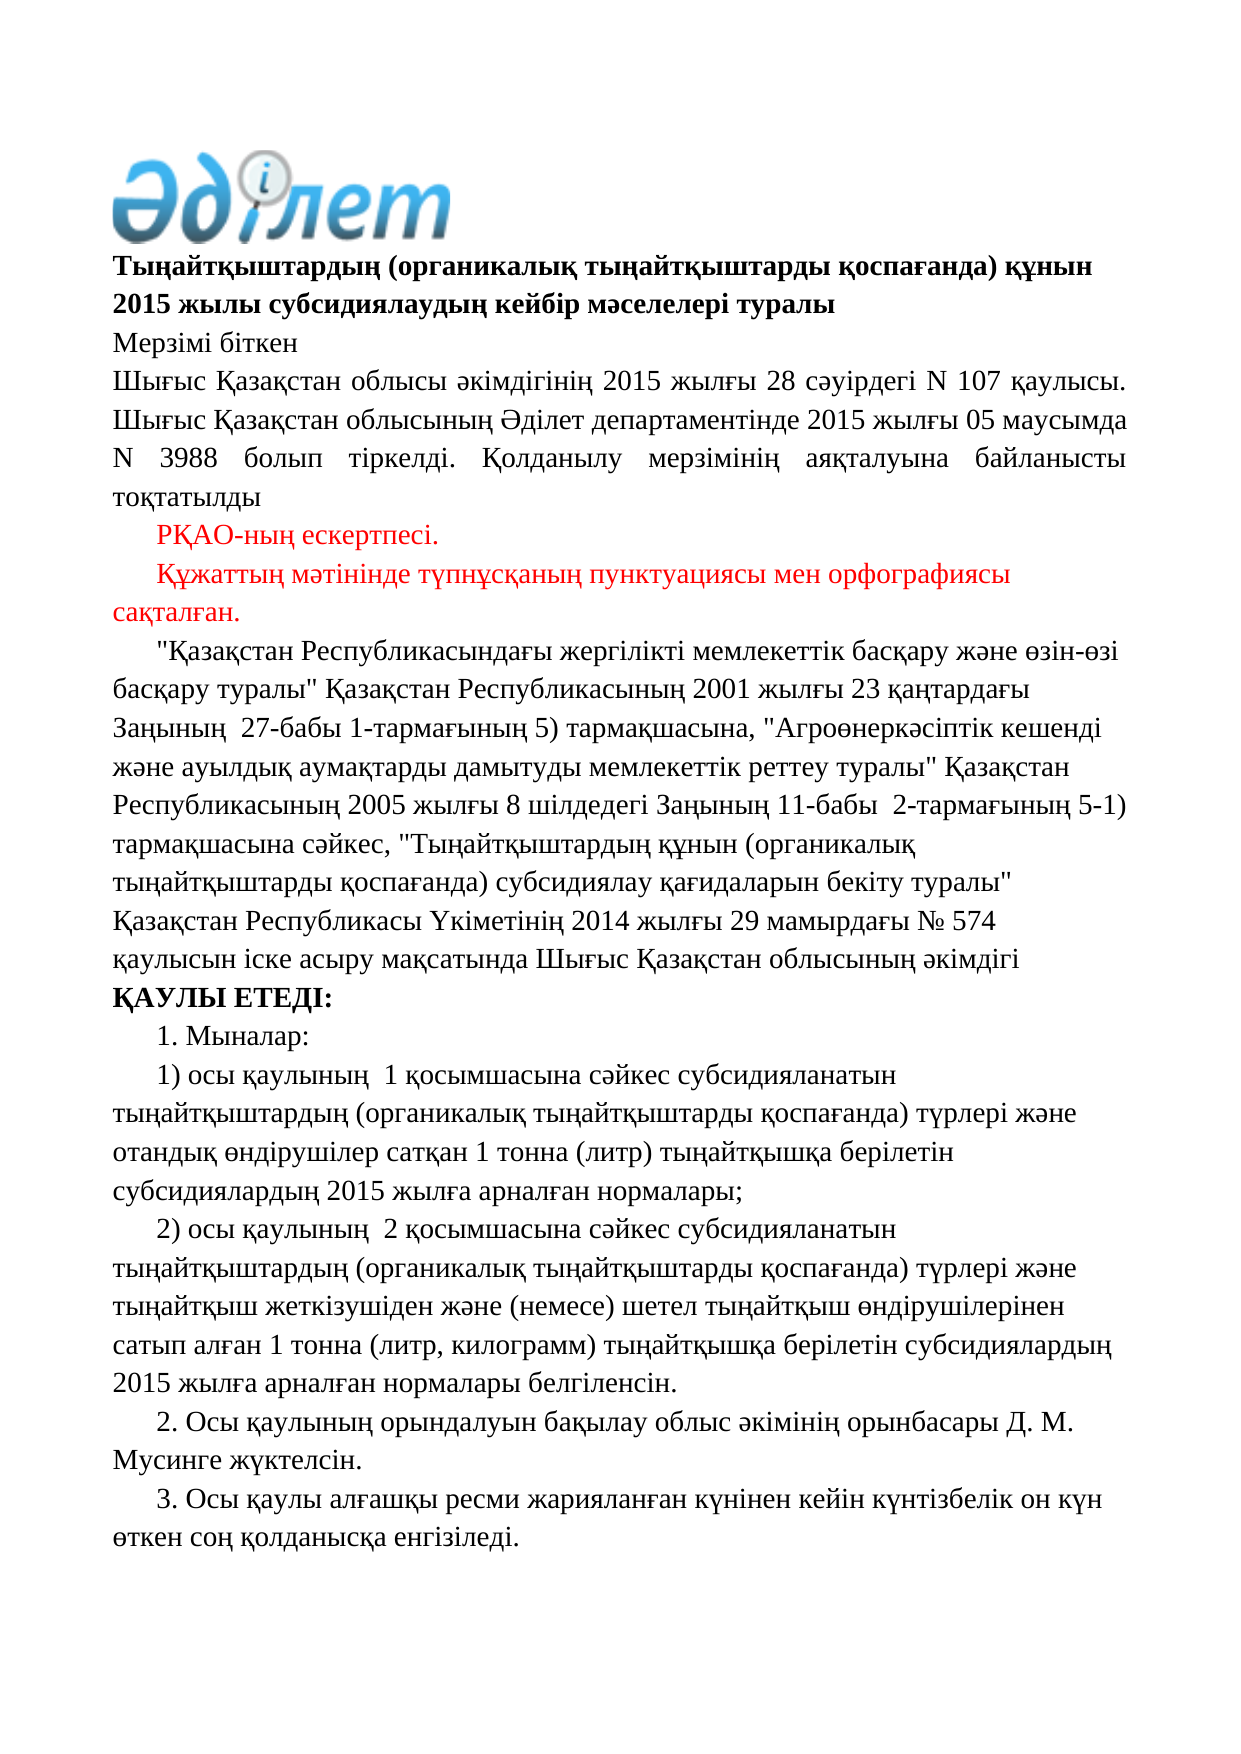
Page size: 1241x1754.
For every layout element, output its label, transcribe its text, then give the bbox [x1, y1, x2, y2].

text Шығыс Қазақстан облысы әкімдігінің 2015 жылғы 28 сәуірдегі N 107 қаулысы. Шығыс Қазақстан облысының Әділет департаментінде 2015 жылғы 05 маусымда N 3988 болып тіркелді. Қолданылу мерзімінің аяқталуына байланысты тоқтатылды [112, 363, 1128, 512]
text Тыңайтқыштардың (органикалық тыңайтқыштарды қоспағанда) құнын 2015 жылы субсидиялаудың кейбір мәселелері туралы [112, 248, 1128, 320]
text РҚАО-ның ескертпесі. Құжаттың мәтінінде түпнұсқаның пунктуациясы мен орфографиясы сақталған. "Қазақстан Республикасындағы жергілікті мемлекеттік басқару және өзін-өзі басқару туралы" Қазақстан Республикасының 2001 жылғы 23 қаңтардағы Заңының 27-бабы 1-тармағының 5) тармақшасына, "Агроөнеркәсіптік кешенді және ауылдық аумақтарды дамытуды мемлекеттік реттеу туралы" Қазақстан Республикасының 2005 жылғы 8 шілдедегі Заңының 11-бабы 2-тармағының 5-1) тармақшасына сәйкес, "Тыңайтқыштардың құнын (органикалық тыңайтқыштарды қоспағанда) субсидиялау қағидаларын бекіту туралы" Қазақстан Республикасы Үкіметінің 2014 жылғы 29 мамырдағы № 574 қаулысын іске асыру мақсатында Шығыс Қазақстан облысының әкімдігі ҚАУЛЫ ЕТЕДІ: 1. Мыналар: 1) осы қаулының 1 қосымшасына сәйкес субсидияланатын тыңайтқыштардың (органикалық тыңайтқыштарды қоспағанда) түрлері және отандық өндірушілер сатқан 1 тонна (литр) тыңайтқышқа берілетін субсидиялардың 2015 жылға арналған нормалары; 2) осы қаулының 2 қосымшасына сәйкес субсидияланатын тыңайтқыштардың (органикалық тыңайтқыштарды қоспағанда) түрлері және тыңайтқыш жеткізушіден және (немесе) шетел тыңайтқыш өндірушілерінен сатып алған 1 тонна (литр, килограмм) тыңайтқышқа берілетін субсидиялардың 2015 жылға арналған нормалары белгіленсін. 2. Осы қаулының орындалуын бақылау облыс әкімінің орынбасары Д. М. Мусинге жүктелсін. 3. Осы қаулы алғашқы ресми жарияланған күнінен кейін күнтізбелік он күн өткен соң қолданысқа енгізіледі. [112, 517, 1128, 1583]
text Мерзімі біткен [112, 325, 1128, 358]
picture [112, 150, 451, 244]
